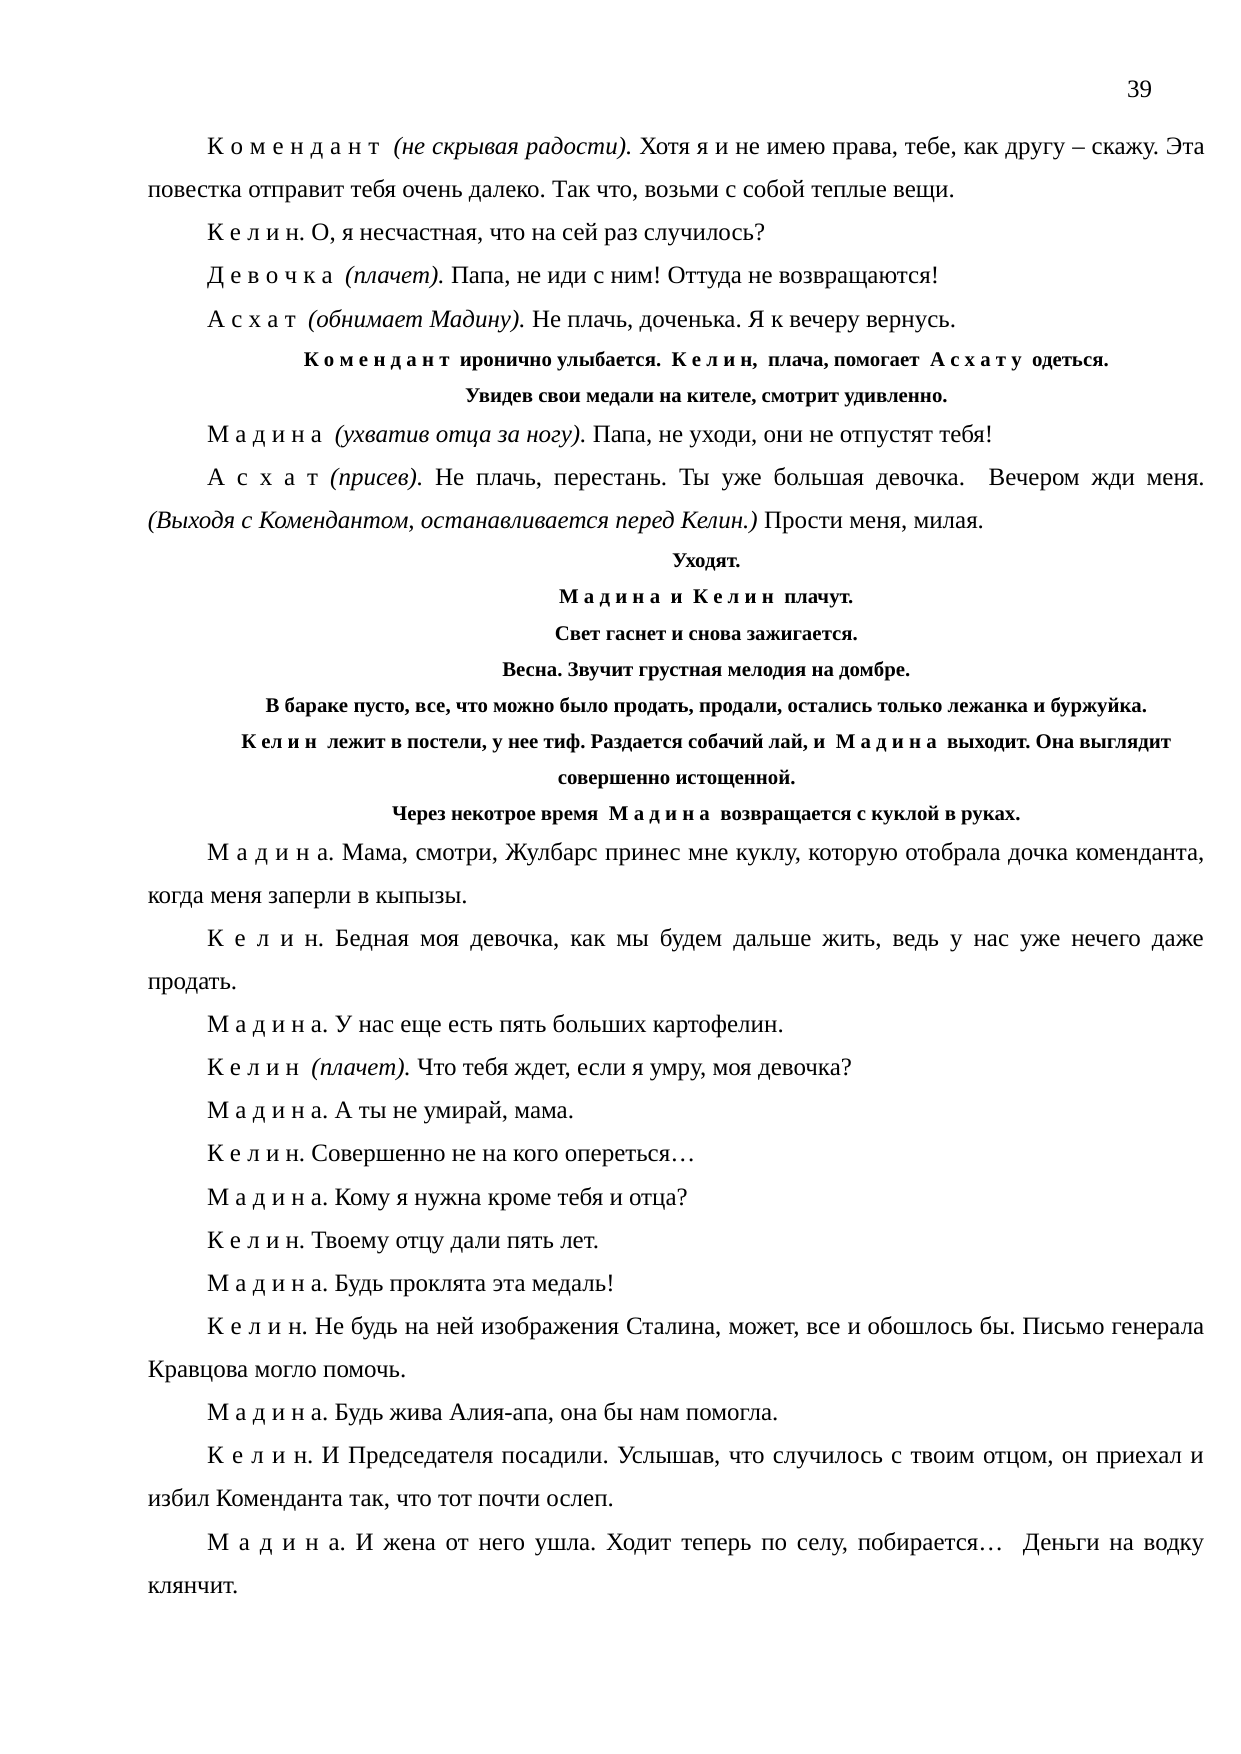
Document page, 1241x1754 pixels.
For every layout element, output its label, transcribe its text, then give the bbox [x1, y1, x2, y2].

text Весна. Звучит грустная мелодия на домбре. [148, 656, 1206, 681]
text К о м е н д а н т иронично улыбается. К е л и н, плача, помогает А с х а т у одеться. [148, 347, 1206, 371]
text К е л и н (плачет). Что тебя ждет, если я умру, моя девочка? [148, 1052, 1206, 1081]
text Увидев свои медали на кителе, смотрит удивленно. [148, 383, 1206, 407]
text К е л и н. О, я несчастная, что на сей раз случилось? [148, 217, 1206, 246]
text К о м е н д а н т (не скрывая радости). Хотя я и не имею права, тебе, как другу – скажу. Эта повестка отправит тебя очень далеко. Так что, возьми с собой теплые вещи. [148, 131, 1206, 203]
text Через некотрое время М а д и н а возвращается с куклой в руках. [148, 801, 1206, 825]
text М а д и н а (ухватив отца за ногу). Папа, не уходи, они не отпустят тебя! [148, 419, 1206, 448]
text Свет гаснет и снова зажигается. [148, 620, 1206, 644]
text М а д и н а и К е л и н плачут. [148, 584, 1206, 608]
text Уходят. [148, 548, 1206, 572]
text В бараке пусто, все, что можно было продать, продали, остались только лежанка и буржуйка. [148, 692, 1206, 717]
text К ел и н лежит в постели, у нее тиф. Раздается собачий лай, и М а д и н а выходит. Она выглядит совершенно истощенной. [148, 728, 1206, 789]
text М а д и н а. А ты не умирай, мама. [148, 1095, 1206, 1124]
text К е л и н. Твоему отцу дали пять лет. [148, 1225, 1206, 1253]
text К е л и н. Не будь на ней изображения Сталина, может, все и обошлось бы. Письмо генерала Кравцова могло помочь. [148, 1311, 1206, 1383]
text А с х а т (присев). Не плачь, перестань. Ты уже большая девочка. Вечером жди меня. (Выходя с Комендантом, останавливается перед Келин.) Прости меня, милая. [148, 462, 1206, 534]
text К е л и н. Бедная моя девочка, как мы будем дальше жить, ведь у нас уже нечего даже продать. [148, 923, 1206, 995]
text М а д и н а. Мама, смотри, Жулбарс принес мне куклу, которую отобрала дочка коменданта, когда меня заперли в кыпызы. [148, 837, 1206, 908]
text М а д и н а. У нас еще есть пять больших картофелин. [148, 1009, 1206, 1038]
text М а д и н а. И жена от него ушла. Ходит теперь по селу, побирается… Деньги на водку клянчит. [148, 1527, 1206, 1598]
text Д е в о ч к а (плачет). Папа, не иди с ним! Оттуда не возвращаются! [148, 261, 1206, 289]
text К е л и н. Совершенно не на кого опереться… [148, 1138, 1206, 1167]
text М а д и н а. Будь жива Алия-апа, она бы нам помогла. [148, 1397, 1206, 1426]
text М а д и н а. Кому я нужна кроме тебя и отца? [148, 1182, 1206, 1210]
text К е л и н. И Председателя посадили. Услышав, что случилось с твоим отцом, он приехал и избил Коменданта так, что тот почти ослеп. [148, 1440, 1206, 1512]
text А с х а т (обнимает Мадину). Не плачь, доченька. Я к вечеру вернусь. [148, 304, 1206, 332]
text М а д и н а. Будь проклята эта медаль! [148, 1268, 1206, 1297]
